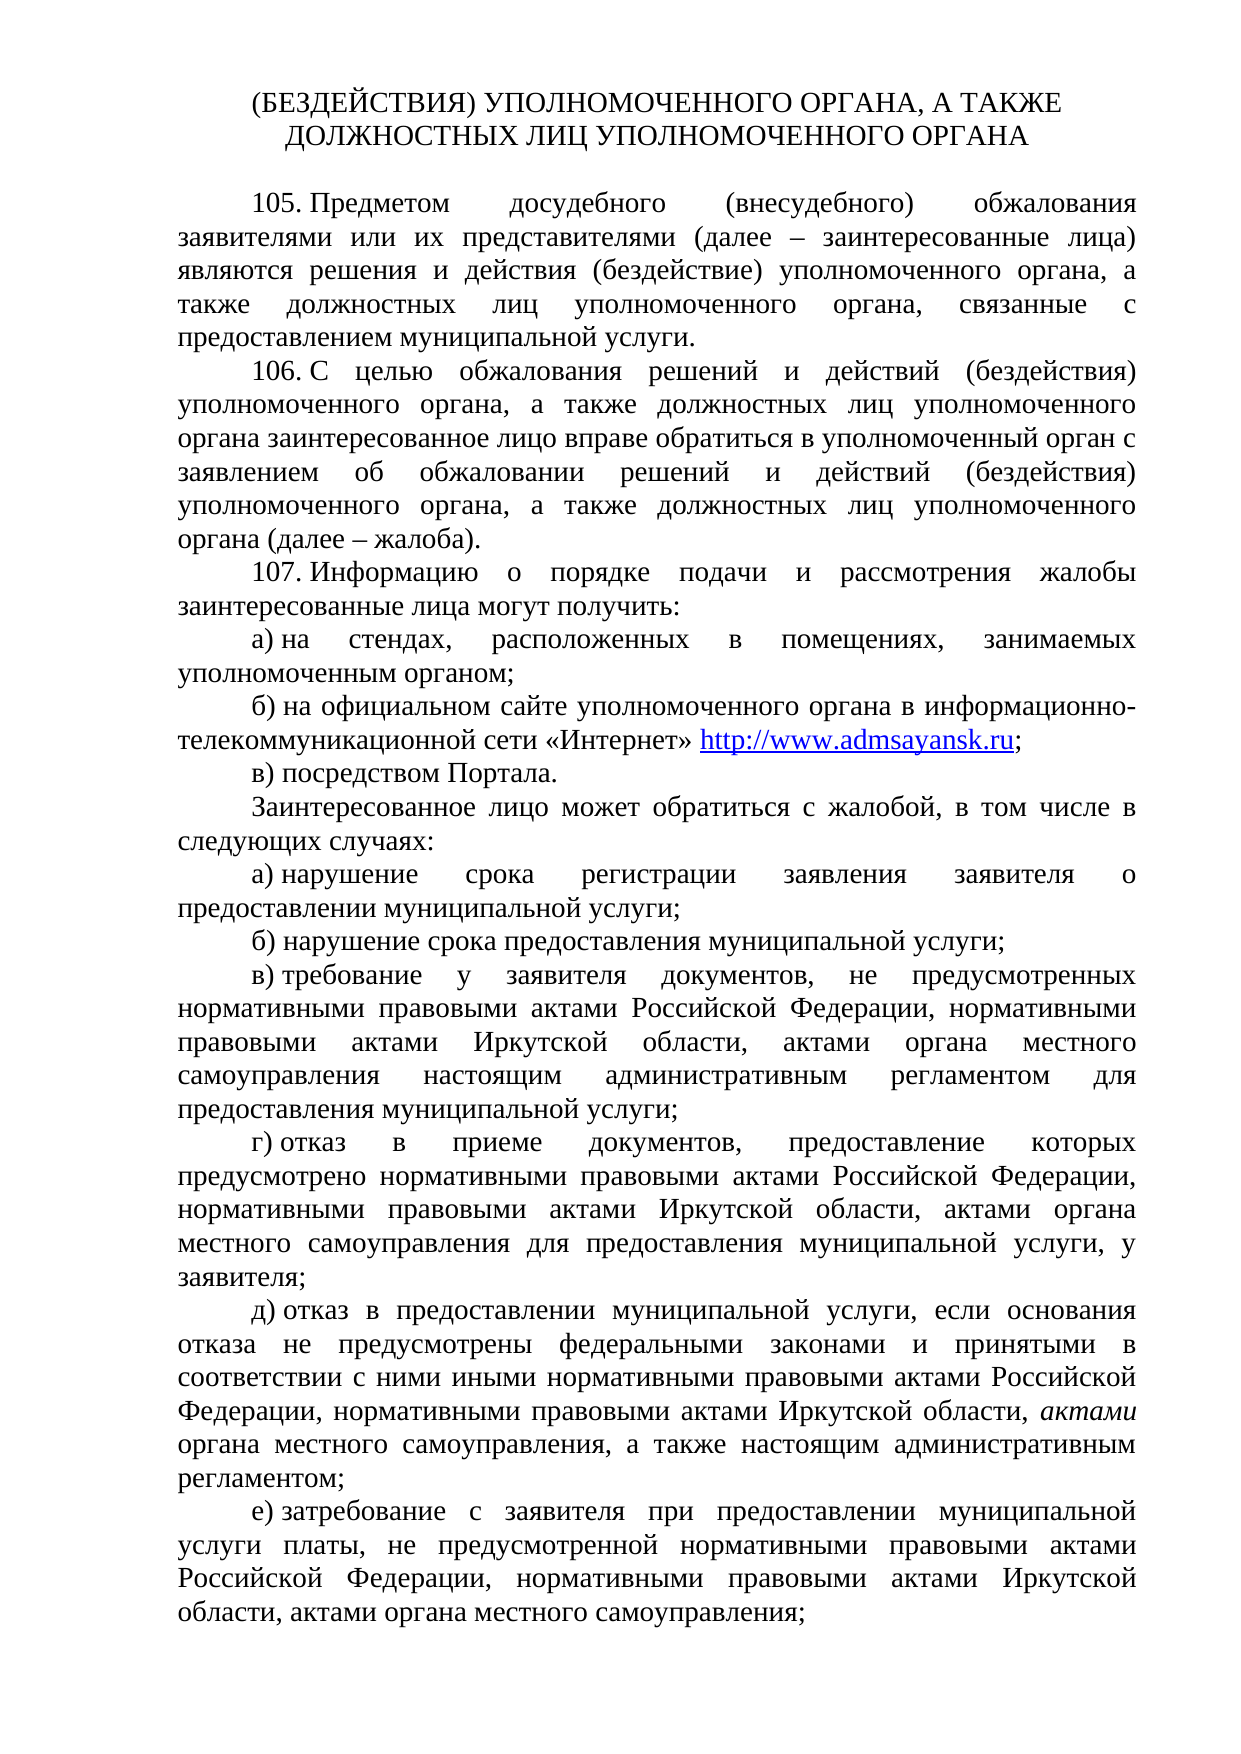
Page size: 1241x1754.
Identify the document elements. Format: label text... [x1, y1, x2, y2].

text е) затребование с заявителя при предоставлении муниципальной услуги платы, не предусмотренной нормативными правовыми актами Российской Федерации, нормативными правовыми актами Иркутской области, актами органа местного самоуправления; [177, 1493, 1137, 1628]
text 107. Информацию о порядке подачи и рассмотрения жалобы заинтересованные лица могут получить: [177, 554, 1137, 621]
text б) на официальном сайте уполномоченного органа в информационно-телекоммуникационной сети «Интернет» http://www.admsayansk.ru; [177, 688, 1137, 756]
text г) отказ в приеме документов, предоставление которых предусмотрено нормативными правовыми актами Российской Федерации, нормативными правовыми актами Иркутской области, актами органа местного самоуправления для предоставления муниципальной услуги, у заявителя; [177, 1124, 1137, 1292]
text в) требование у заявителя документов, не предусмотренных нормативными правовыми актами Российской Федерации, нормативными правовыми актами Иркутской области, актами органа местного самоуправления настоящим административным регламентом для предоставления муниципальной услуги; [177, 957, 1137, 1124]
text д) отказ в предоставлении муниципальной услуги, если основания отказа не предусмотрены федеральными законами и принятыми в соответствии с ними иными нормативными правовыми актами Российской Федерации, нормативными правовыми актами Иркутской области, актами органа местного самоуправления, а также настоящим административным регламентом; [177, 1292, 1137, 1493]
text в) посредством Портала. [177, 756, 1137, 789]
text Заинтересованное лицо может обратиться с жалобой, в том числе в следующих случаях: [177, 789, 1137, 856]
text а) нарушение срока регистрации заявления заявителя о предоставлении муниципальной услуги; [177, 856, 1137, 923]
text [177, 85, 1137, 152]
text б) нарушение срока предоставления муниципальной услуги; [177, 923, 1137, 957]
text 106. С целью обжалования решений и действий (бездействия) уполномоченного органа, а также должностных лиц уполномоченного органа заинтересованное лицо вправе обратиться в уполномоченный орган с заявлением об обжаловании решений и действий (бездействия) уполномоченного органа, а также должностных лиц уполномоченного органа (далее – жалоба). [177, 353, 1137, 554]
text а) на стендах, расположенных в помещениях, занимаемых уполномоченным органом; [177, 621, 1137, 688]
text 105. Предметом досудебного (внесудебного) обжалования заявителями или их представителями (далее – заинтересованные лица) являются решения и действия (бездействие) уполномоченного органа, а также должностных лиц уполномоченного органа, связанные с предоставлением муниципальной услуги. [177, 185, 1137, 353]
